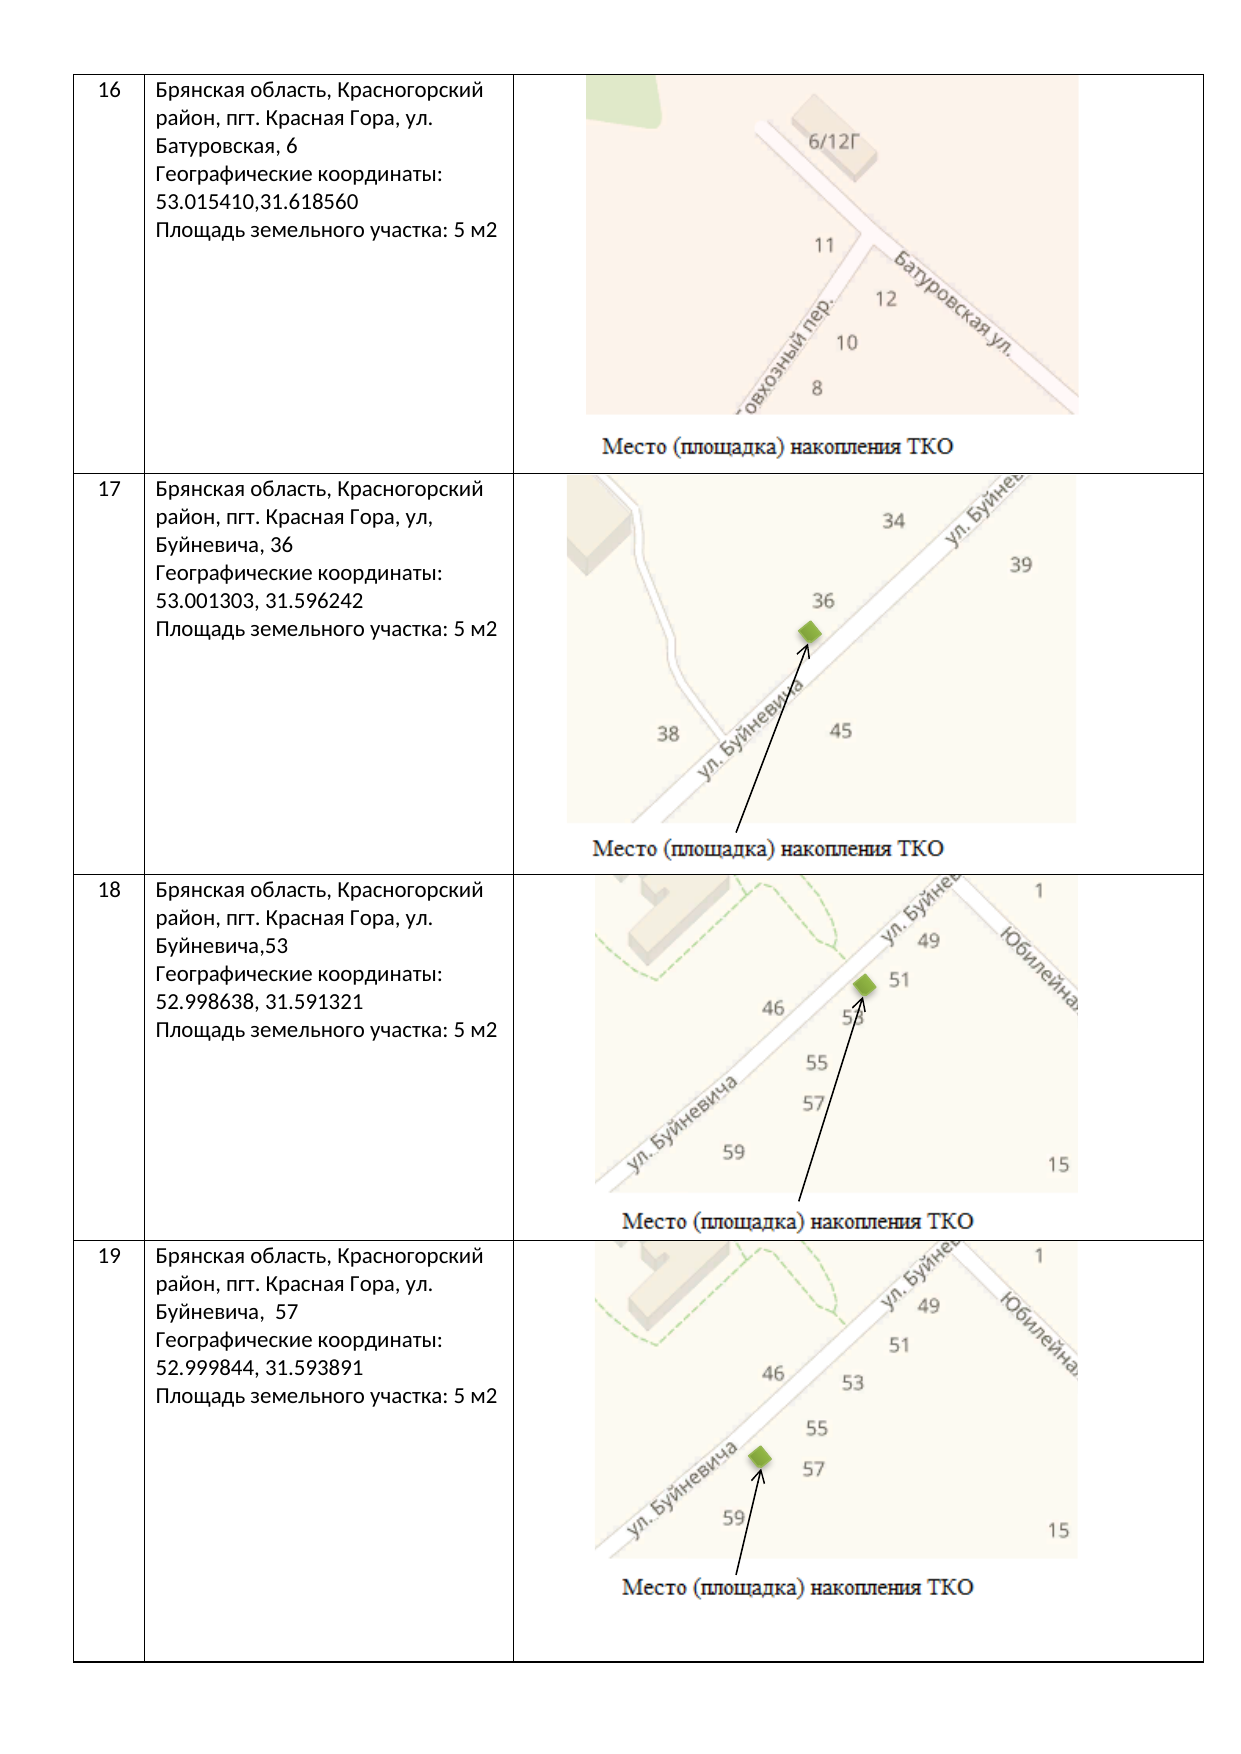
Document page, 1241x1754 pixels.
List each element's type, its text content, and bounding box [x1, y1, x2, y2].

picture [593, 875, 1078, 1237]
table_cell Брянская область, Красногорский район, пгт. Красная Гора, ул, Буйневича, 36 Географические координаты: 53.001303, 31.596242 Площадь земельного участка: 5 м2 [145, 474, 513, 874]
table_cell Брянская область, Красногорский район, пгт. Красная Гора, ул. Буйневича,53 Географические координаты: 52.998638, 31.591321 Площадь земельного участка: 5 м2 [145, 875, 513, 1240]
table_cell 18 [74, 875, 144, 1240]
table_cell 19 [74, 1241, 144, 1661]
table_cell Брянская область, Красногорский район, пгт. Красная Гора, ул. Батуровская, 6 Географические координаты: 53.015410,31.618560 Площадь земельного участка: 5 м2 [145, 75, 513, 473]
table_cell 17 [74, 474, 144, 874]
picture [565, 475, 1077, 872]
table_cell 16 [74, 75, 144, 473]
picture [593, 1241, 1077, 1603]
table_cell [514, 875, 1203, 1240]
table_cell [514, 75, 1203, 473]
table_cell Брянская область, Красногорский район, пгт. Красная Гора, ул. Буйневича, 57 Географические координаты: 52.999844, 31.593891 Площадь земельного участка: 5 м2 [145, 1241, 513, 1661]
table_cell [514, 474, 1203, 874]
table_cell [514, 1241, 1203, 1661]
picture [584, 75, 1079, 469]
